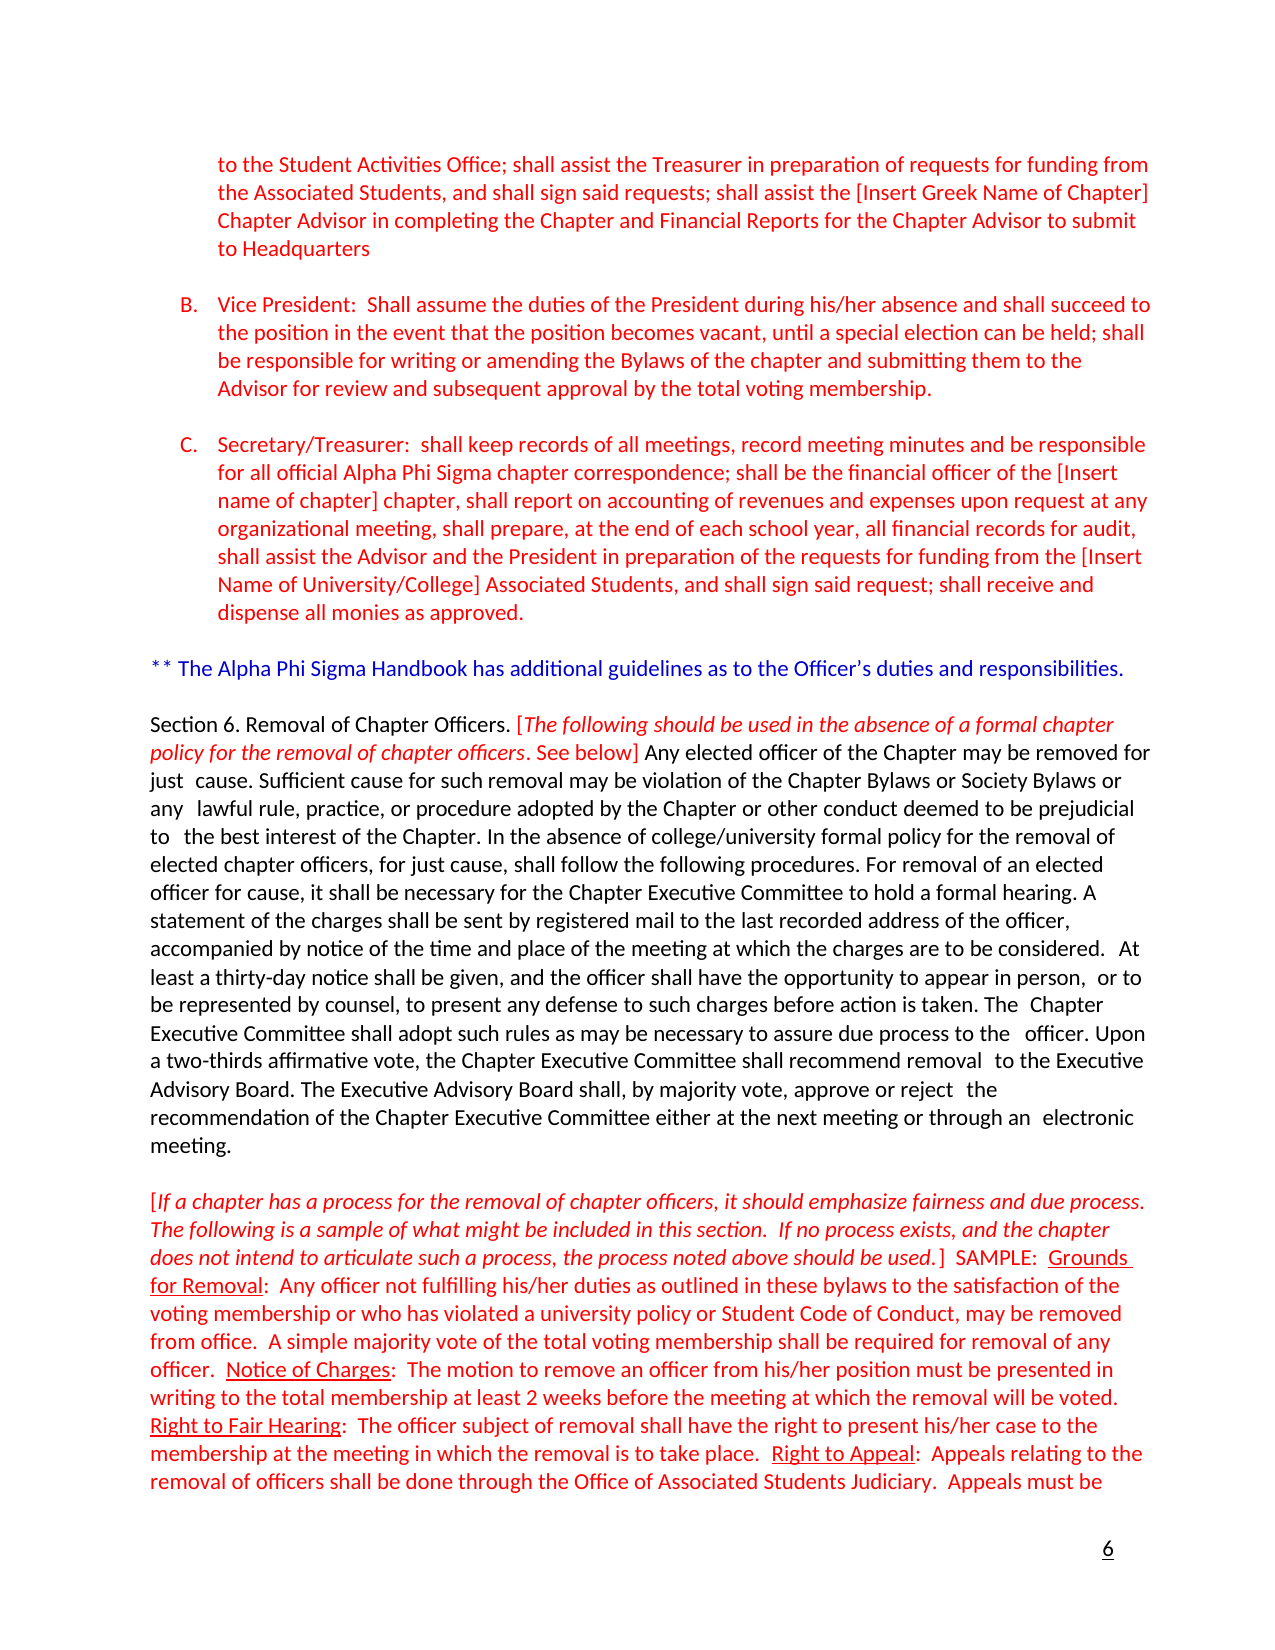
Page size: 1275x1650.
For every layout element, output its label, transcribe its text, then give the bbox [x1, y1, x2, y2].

text ** The Alpha Phi Sigma Handbook has additional guidelines as to the Officer’s duties and responsibilities. [150, 654, 1155, 682]
list Vice President: Shall assume the duties of the President during his/her absence and shall succeed to the position in the event that the position becomes vacant, until a special election can be held; shall be responsible for writing or amending the Bylaws of the chapter and submitting them to the Advisor for review and subsequent approval by the total voting membership. [180, 290, 1155, 402]
list Secretary/Treasurer: shall keep records of all meetings, record meeting minutes and be responsible for all official Alpha Phi Sigma chapter correspondence; shall be the financial officer of the [Insert name of chapter] chapter, shall report on accounting of revenues and expenses upon request at any organizational meeting, shall prepare, at the end of each school year, all financial records for audit, shall assist the Advisor and the President in preparation of the requests for funding from the [Insert Name of University/College] Associated Students, and shall sign said request; shall receive and dispense all monies as approved. [180, 430, 1164, 626]
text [150, 1187, 1155, 1495]
text Section 6. Removal of Chapter Officers. [The following should be used in the absence of a formal chapter policy for the removal of chapter officers. See below] Any elected officer of the Chapter may be removed for just cause. Sufficient cause for such removal may be violation of the Chapter Bylaws or Society Bylaws or any lawful rule, practice, or procedure adopted by the Chapter or other conduct deemed to be prejudicial to the best interest of the Chapter. In the absence of college/university formal policy for the removal of elected chapter officers, for just cause, shall follow the following procedures. For removal of an elected officer for cause, it shall be necessary for the Chapter Executive Committee to hold a formal hearing. A statement of the charges shall be sent by registered mail to the last recorded address of the officer, accompanied by notice of the time and place of the meeting at which the charges are to be considered. At least a thirty-day notice shall be given, and the officer shall have the opportunity to appear in person, or to be represented by counsel, to present any defense to such charges before action is taken. The Chapter Executive Committee shall adopt such rules as may be necessary to assure due process to the officer. Upon a two-thirds affirmative vote, the Chapter Executive Committee shall recommend removal to the Executive Advisory Board. The Executive Advisory Board shall, by majority vote, approve or reject the recommendation of the Chapter Executive Committee either at the next meeting or through an electronic meeting. [150, 710, 1155, 1159]
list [180, 150, 1155, 262]
